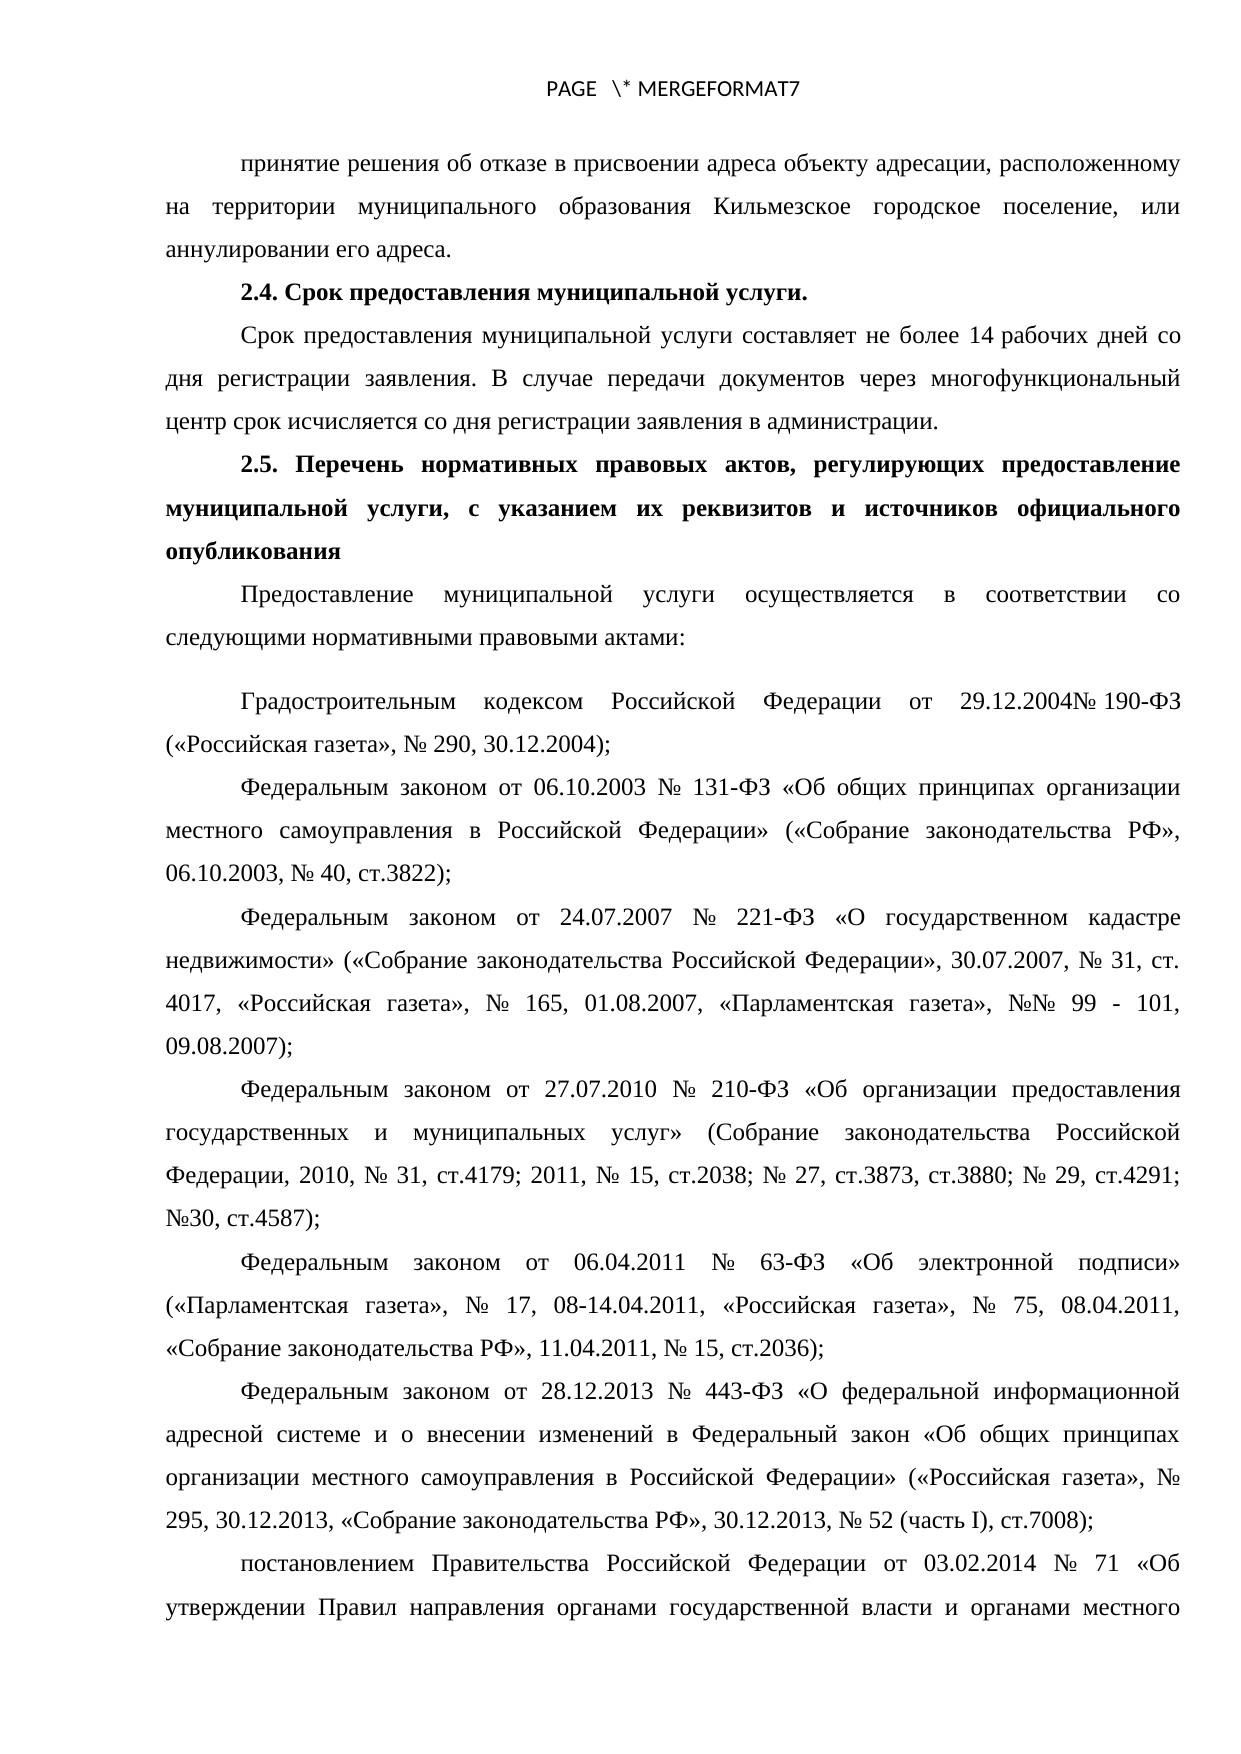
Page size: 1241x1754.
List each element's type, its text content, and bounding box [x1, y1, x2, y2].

text Федеральным законом от 06.04.2011 № 63-ФЗ «Об электронной подписи» («Парламентская газета», № 17, 08-14.04.2011, «Российская газета», № 75, 08.04.2011, «Собрание законодательства РФ», 11.04.2011, № 15, ст.2036); [165, 1247, 1181, 1362]
text 2.5. Перечень нормативных правовых актов, регулирующих предоставление муниципальной услуги, с указанием их реквизитов и источников официального опубликования [165, 449, 1181, 564]
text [165, 1548, 1181, 1620]
text Предоставление муниципальной услуги осуществляется в соответствии со следующими нормативными правовыми актами: [165, 579, 1181, 651]
text Срок предоставления муниципальной услуги составляет не более 14 рабочих дней со дня регистрации заявления. В случае передачи документов через многофункциональный центр срок исчисляется со дня регистрации заявления в администрации. [165, 320, 1181, 435]
text Федеральным законом от 28.12.2013 № 443-ФЗ «О федеральной информационной адресной системе и о внесении изменений в Федеральный закон «Об общих принципах организации местного самоуправления в Российской Федерации» («Российская газета», № 295, 30.12.2013, «Собрание законодательства РФ», 30.12.2013, № 52 (часть I), ст.7008); [165, 1376, 1181, 1534]
text Федеральным законом от 24.07.2007 № 221-ФЗ «О государственном кадастре недвижимости» («Собрание законодательства Российской Федерации», 30.07.2007, № 31, ст. 4017, «Российская газета», № 165, 01.08.2007, «Парламентская газета», №№ 99 - 101, 09.08.2007); [165, 902, 1181, 1060]
text принятие решения об отказе в присвоении адреса объекту адресации, расположенному на территории муниципального образования Кильмезское городское поселение, или аннулировании его адреса. [165, 148, 1181, 263]
text Федеральным законом от 06.10.2003 № 131-ФЗ «Об общих принципах организации местного самоуправления в Российской Федерации» («Собрание законодательства РФ», 06.10.2003, № 40, ст.3822); [165, 772, 1181, 887]
text Федеральным законом от 27.07.2010 № 210-ФЗ «Об организации предоставления государственных и муниципальных услуг» (Собрание законодательства Российской Федерации, 2010, № 31, ст.4179; 2011, № 15, ст.2038; № 27, ст.3873, ст.3880; № 29, ст.4291; №30, ст.4587); [165, 1074, 1181, 1232]
text 2.4. Срок предоставления муниципальной услуги. [165, 277, 1181, 306]
text Градостроительным кодексом Российской Федерации от 29.12.2004№ 190-ФЗ («Российская газета», № 290, 30.12.2004); [165, 686, 1181, 758]
